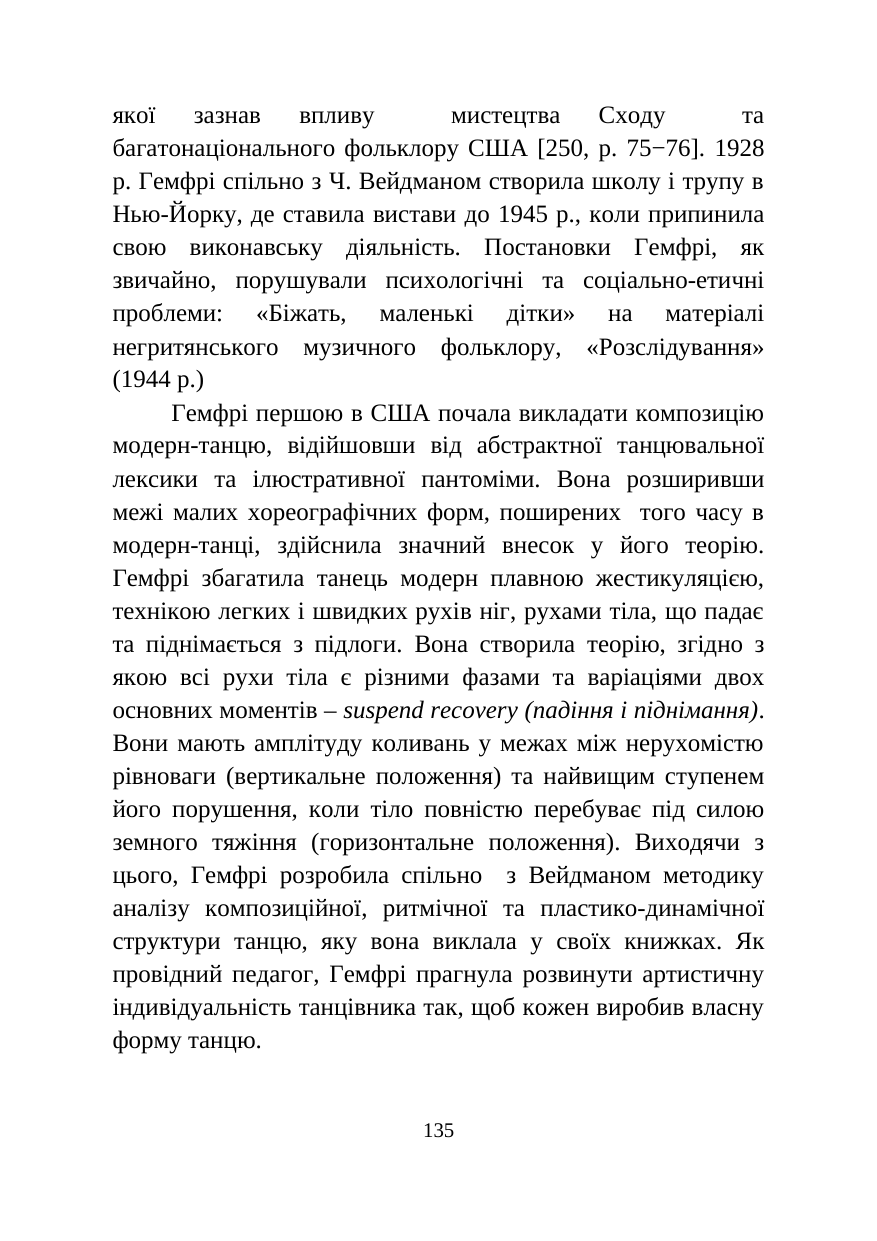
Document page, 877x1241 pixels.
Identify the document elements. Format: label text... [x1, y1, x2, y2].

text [112, 100, 765, 393]
text Гемфрі першою в США почала викладати композицію модерн-танцю, відійшовши від абстрактної танцювальної лексики та ілюстративної пантоміми. Вона розширивши межі малих хореографічних форм, поширених того часу в модерн-танці, здійснила значний внесок у його теорію. Гемфрі збагатила танець модерн плавною жестикуляцією, технікою легких і швидких рухів ніг, рухами тіла, що падає та піднімається з підлоги. Вона створила теорію, згідно з якою всі рухи тіла є різними фазами та варіаціями двох основних моментів – suspend recovery (падіння і піднімання). Вони мають амплітуду коливань у межах між нерухомістю рівноваги (вертикальне положення) та найвищим ступенем його порушення, коли тіло повністю перебуває під силою земного тяжіння (горизонтальне положення). Виходячи з цього, Гемфрі розробила спільно з Вейдманом методику аналізу композиційної, ритмічної та пластико-динамічної структури танцю, яку вона виклала у своїх книжках. Як провідний педагог, Гемфрі прагнула розвинути артистичну індивідуальність танцівника так, щоб кожен виробив власну форму танцю. [112, 398, 765, 1054]
